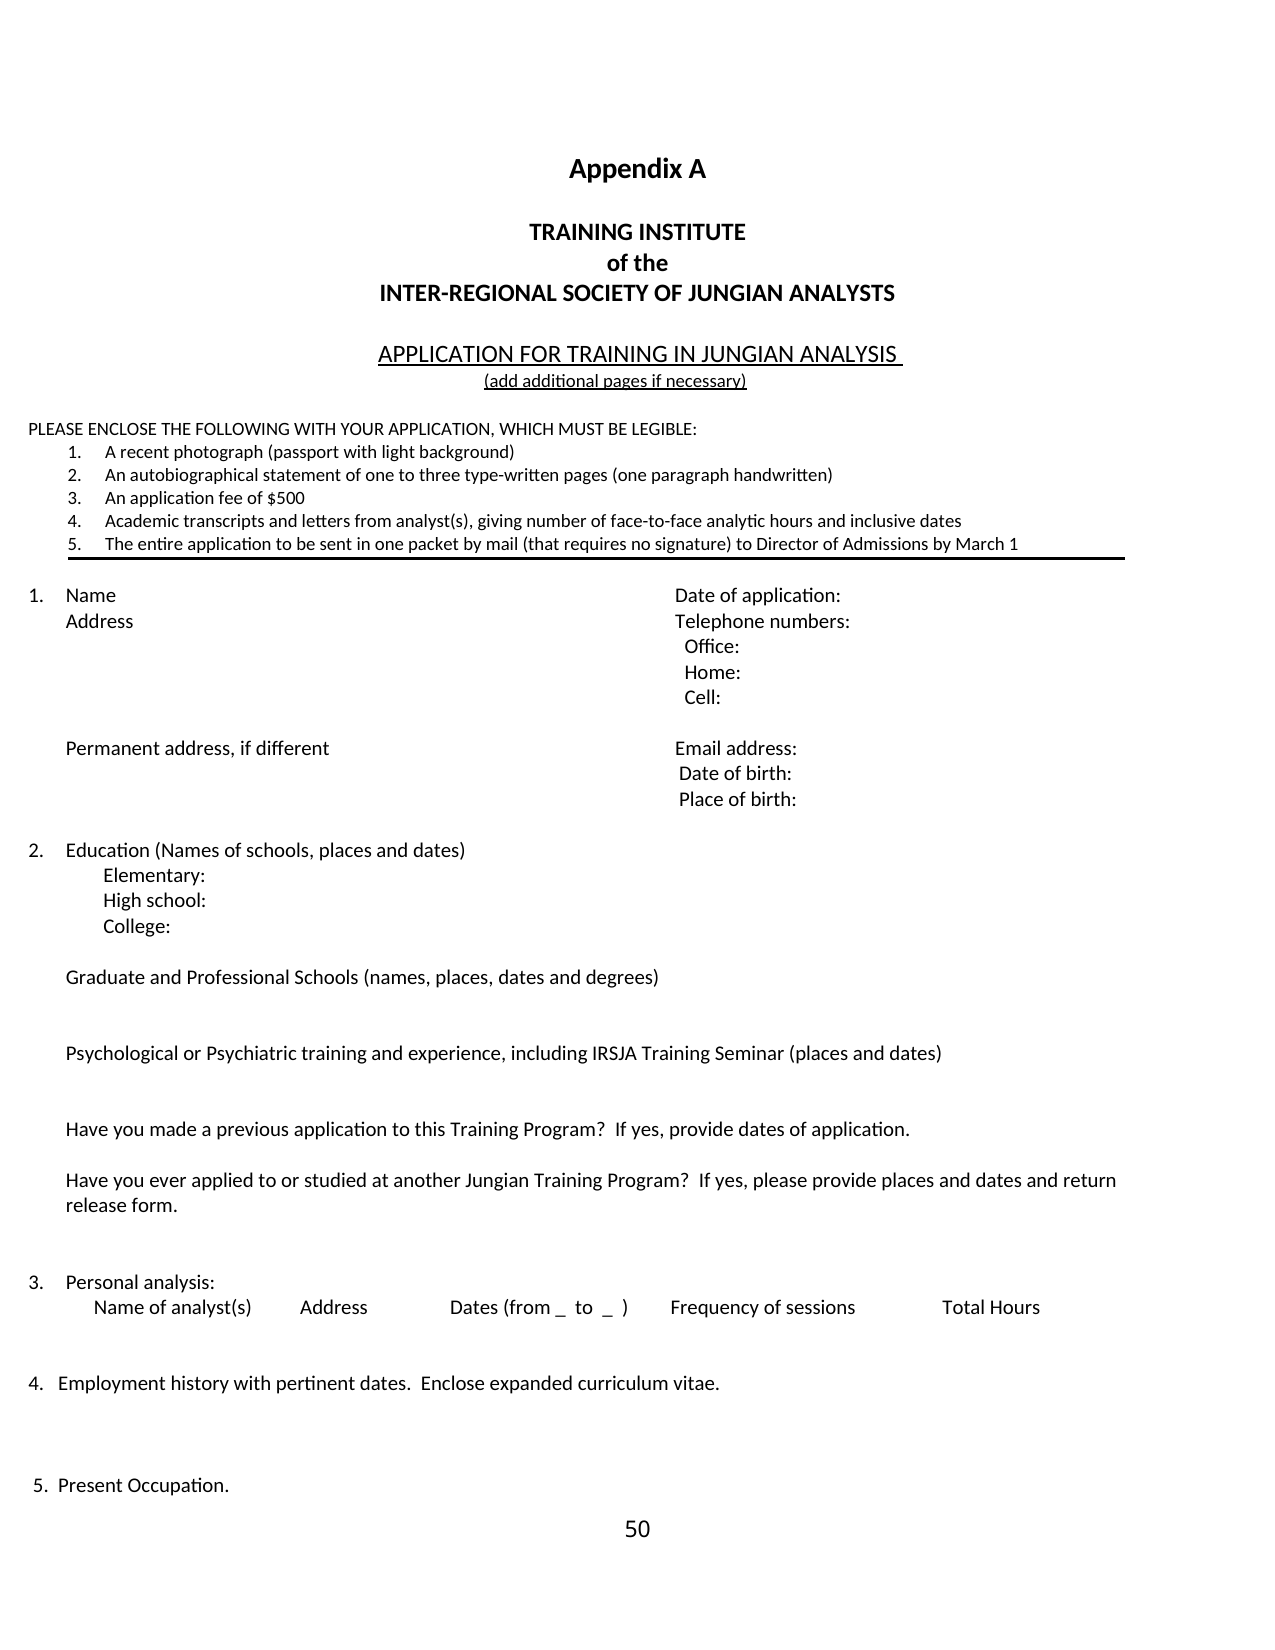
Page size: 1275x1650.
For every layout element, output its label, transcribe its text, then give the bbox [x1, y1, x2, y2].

text Home: [150, 659, 1125, 684]
list Personal analysis: [28, 1269, 1125, 1294]
text (add additional pages if necessary) [105, 369, 1125, 392]
list The entire application to be sent in one packet by mail (that requires no signature) to Director of Admissions by March 1 [67, 532, 1125, 560]
list Name of analyst(s) Address Dates (from _ to _ ) Frequency of sessions Total Hours [66, 1294, 1125, 1320]
list Address Telephone numbers: [66, 608, 1125, 633]
list Permanent address, if different Email address: [66, 735, 1125, 761]
list An autobiographical statement of one to three type-written pages (one paragraph handwritten) [67, 463, 1125, 486]
text TRAINING INSTITUTE [150, 216, 1125, 247]
list Place of birth: [66, 786, 1125, 811]
text Have you made a previous application to this Training Program? If yes, provide dates of application. [66, 1116, 1125, 1142]
text Cell: [675, 684, 1125, 710]
list Date of birth: [66, 761, 1125, 786]
text INTER-REGIONAL SOCIETY OF JUNGIAN ANALYSTS [150, 277, 1125, 308]
list Name Date of application: [28, 583, 1125, 608]
text Office: [600, 633, 1125, 659]
text Elementary: [103, 862, 1125, 888]
text Have you ever applied to or studied at another Jungian Training Program? If yes, please provide places and dates and return release form. [66, 1167, 1125, 1218]
text APPLICATION FOR TRAINING IN JUNGIAN ANALYSIS [150, 338, 1125, 369]
text Graduate and Professional Schools (names, places, dates and degrees) [66, 964, 1125, 989]
text PLEASE ENCLOSE THE FOLLOWING WITH YOUR APPLICATION, WHICH MUST BE LEGIBLE: [28, 417, 1125, 440]
text of the [150, 247, 1125, 277]
text 5. Present Occupation. [28, 1472, 1125, 1498]
text Appendix A [150, 150, 1125, 186]
text College: [103, 913, 1125, 938]
list An application fee of $500 [67, 486, 1125, 509]
list Academic transcripts and letters from analyst(s), giving number of face-to-face analytic hours and inclusive dates [67, 509, 1125, 532]
list Education (Names of schools, places and dates) [28, 837, 1125, 862]
text Psychological or Psychiatric training and experience, including IRSJA Training Seminar (places and dates) [66, 1040, 1125, 1066]
text High school: [103, 888, 1125, 913]
list A recent photograph (passport with light background) [67, 440, 1125, 463]
list 4. Employment history with pertinent dates. Enclose expanded curriculum vitae. [28, 1371, 1125, 1396]
